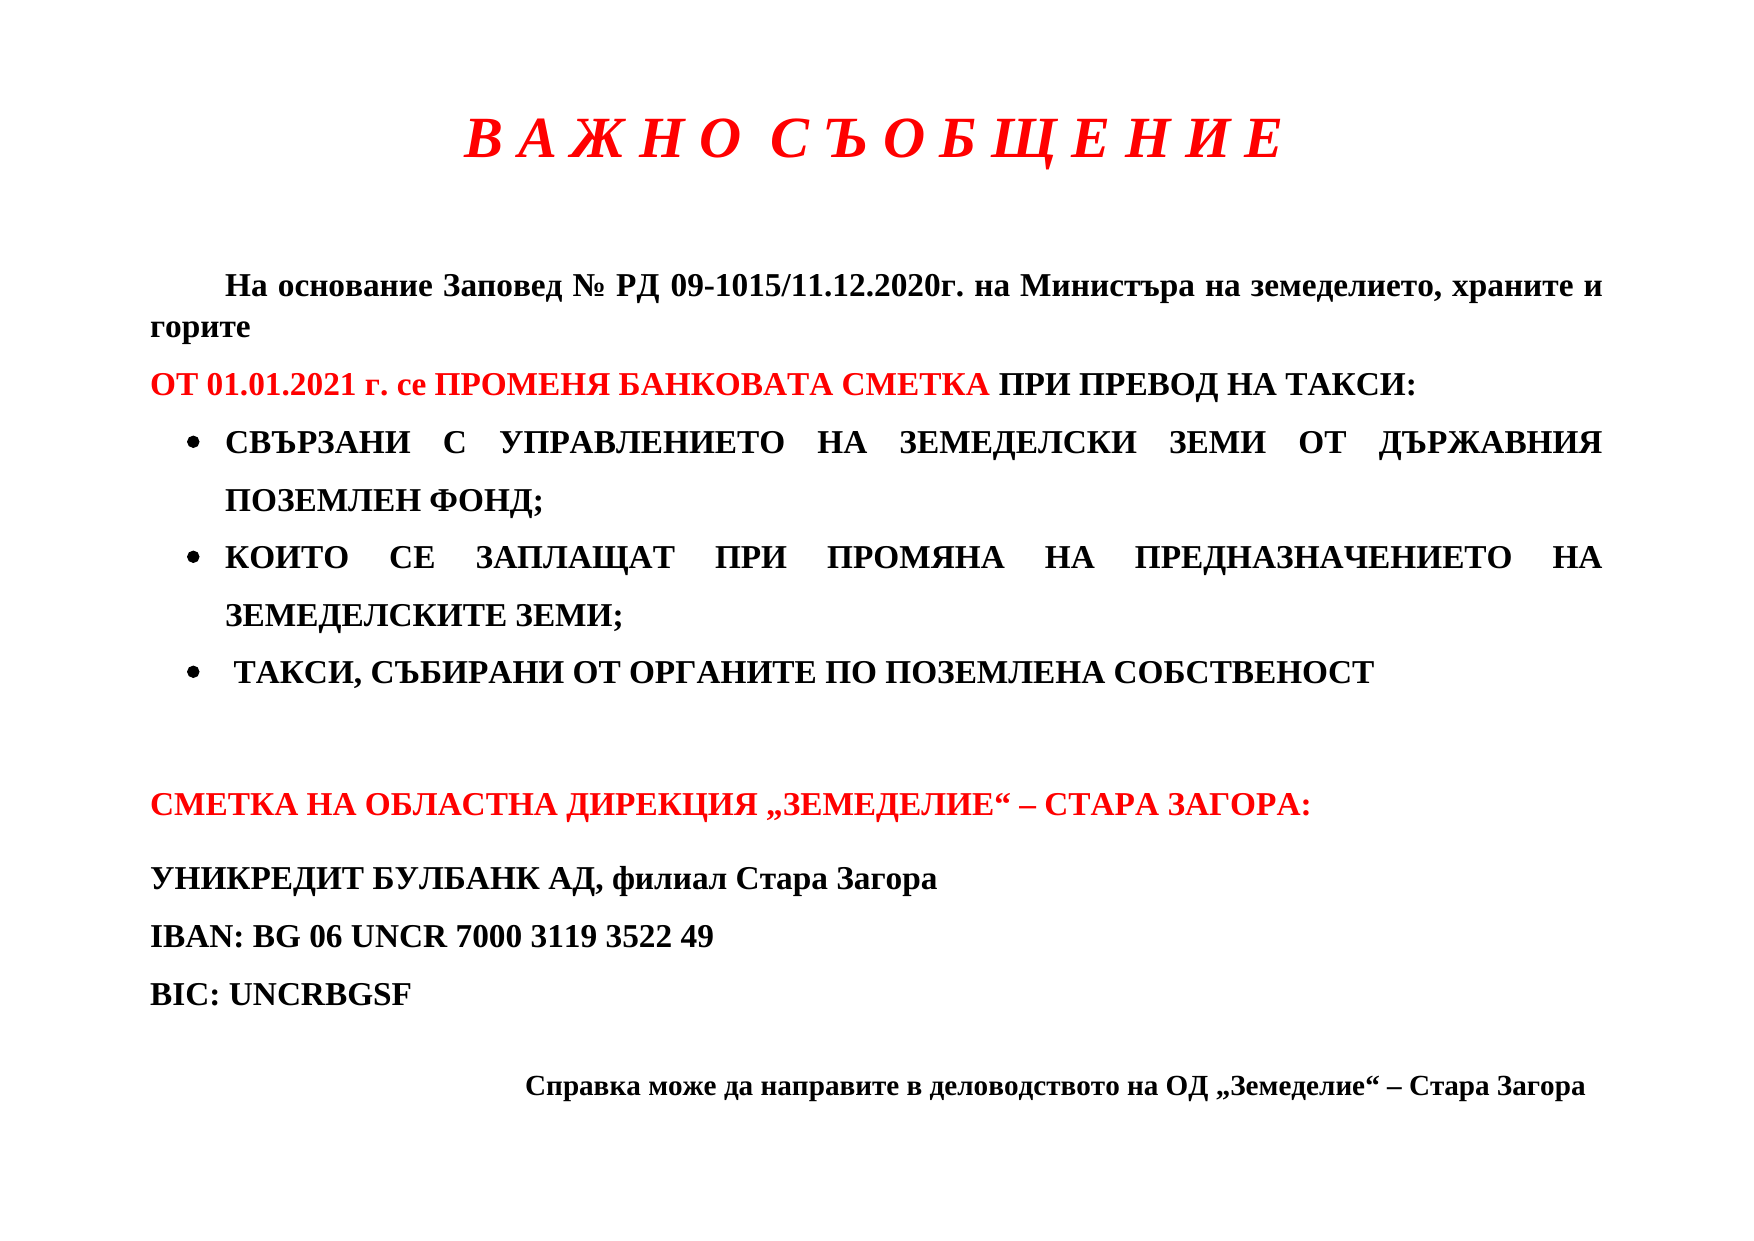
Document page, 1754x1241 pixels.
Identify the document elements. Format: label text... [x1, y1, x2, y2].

text В А Ж Н О С Ъ О Б Щ Е Н И Е [150, 103, 1604, 171]
text BIC: UNCRBGSF [150, 974, 1604, 1012]
text IBAN: BG 06 UNCR 7000 3119 3522 49 [150, 916, 1604, 954]
list ТАКСИ, СЪБИРАНИ ОТ ОРГАНИТЕ ПО ПОЗЕМЛЕНА СОБСТВЕНОСТ [187, 652, 1604, 691]
list СВЪРЗАНИ С УПРАВЛЕНИЕТО НА ЗЕМЕДЕЛСКИ ЗЕМИ ОТ ДЪРЖАВНИЯ ПОЗЕМЛЕН ФОНД; [187, 422, 1604, 518]
text СМЕТКА НА ОБЛАСТНА ДИРЕКЦИЯ „ЗЕМЕДЕЛИЕ“ – СТАРА ЗАГОРА: [150, 784, 1604, 822]
text На основание Заповед № РД 09-1015/11.12.2020г. на Министъра на земеделието, храните и горите [150, 265, 1604, 344]
text ОТ 01.01.2021 г. се ПРОМЕНЯ БАНКОВАТА СМЕТКА ПРИ ПРЕВОД НА ТАКСИ: [150, 364, 1604, 403]
text Справка може да направите в деловодството на ОД „Земеделие“ – Стара Загора [525, 1068, 1604, 1102]
list КОИТО СЕ ЗАПЛАЩАТ ПРИ ПРОМЯНА НА ПРЕДНАЗНАЧЕНИЕТО НА ЗЕМЕДЕЛСКИТЕ ЗЕМИ; [187, 537, 1604, 633]
text УНИКРЕДИТ БУЛБАНК АД, филиал Стара Загора [150, 858, 1604, 896]
